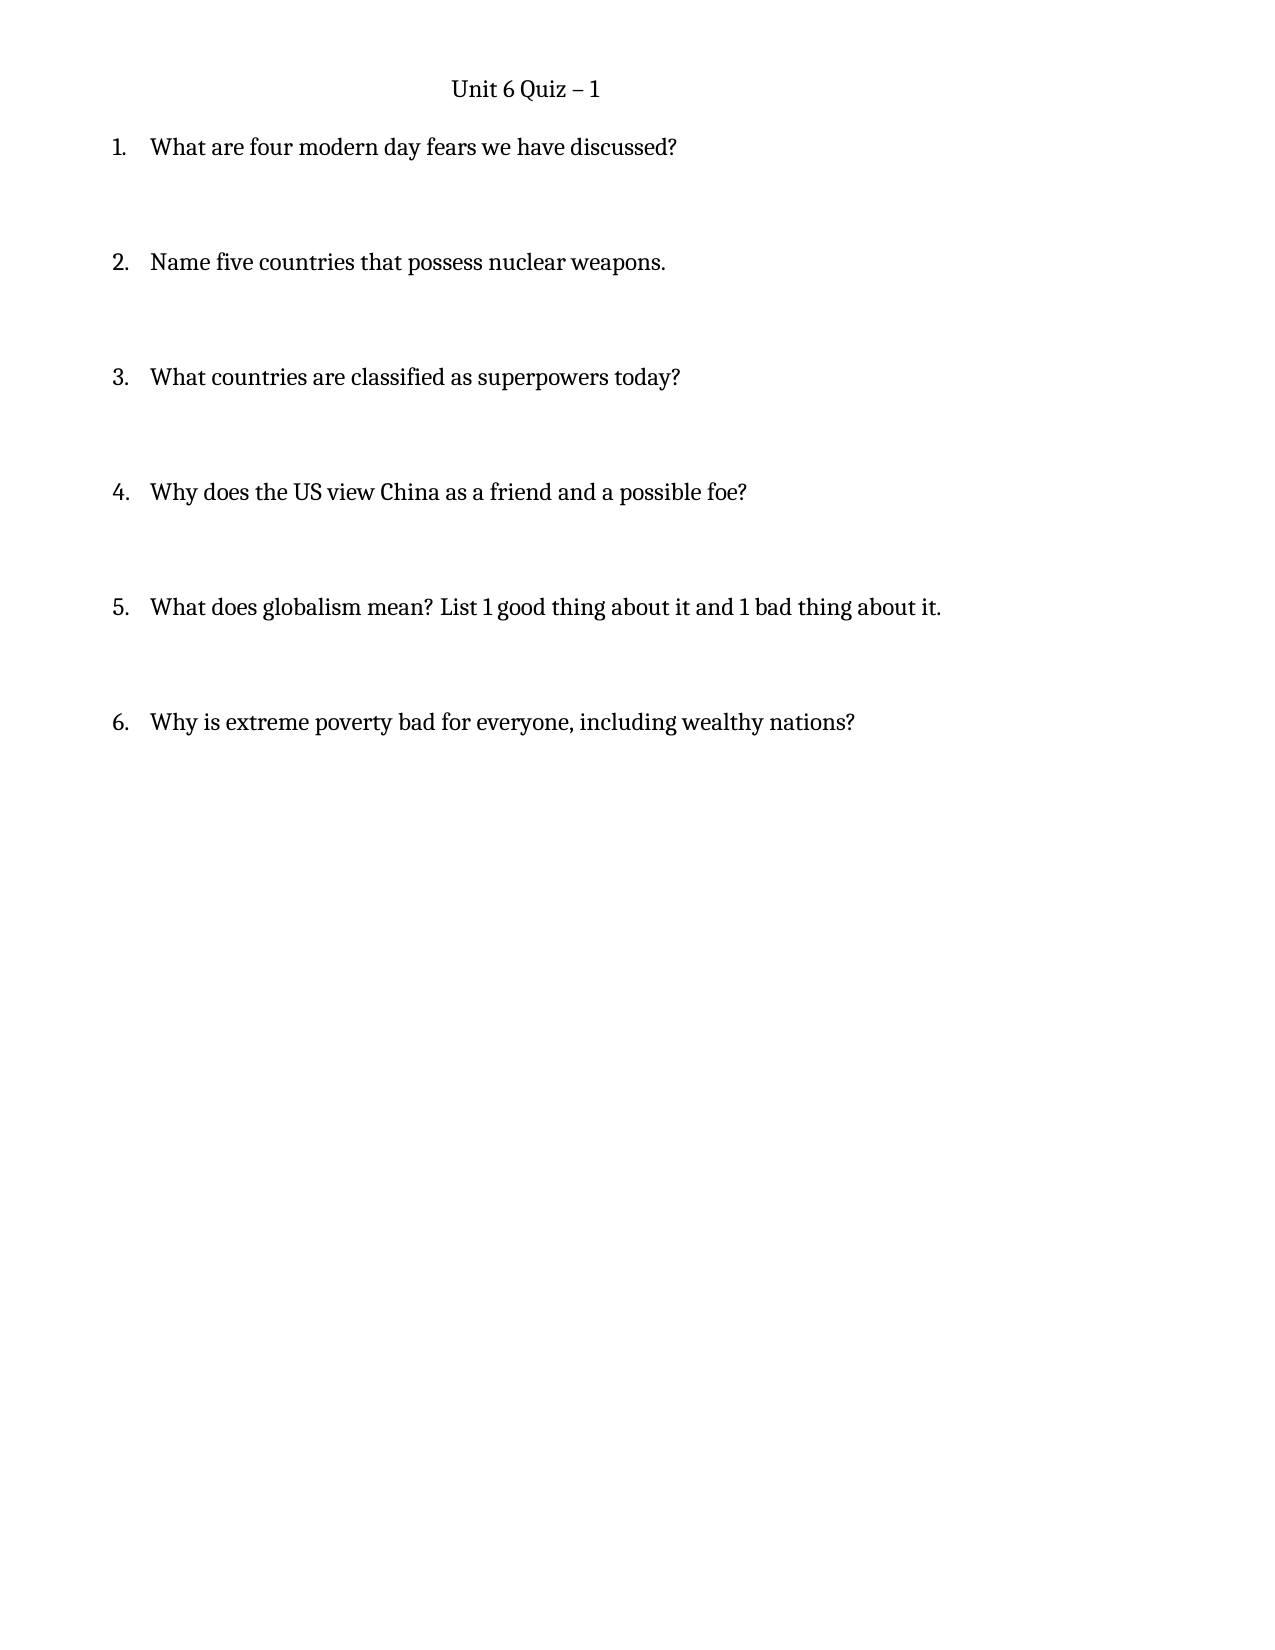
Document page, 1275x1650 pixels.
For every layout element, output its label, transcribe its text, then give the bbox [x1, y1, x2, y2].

list What are four modern day fears we have discussed? [112, 132, 1200, 161]
list Why is extreme poverty bad for everyone, including wealthy nations? [112, 707, 1200, 736]
list What does globalism mean? List 1 good thing about it and 1 bad thing about it. [112, 592, 1200, 621]
list What countries are classified as superpowers today? [112, 362, 1200, 391]
list Why does the US view China as a friend and a possible foe? [112, 477, 1200, 506]
list Name five countries that possess nuclear weapons. [112, 247, 1200, 276]
